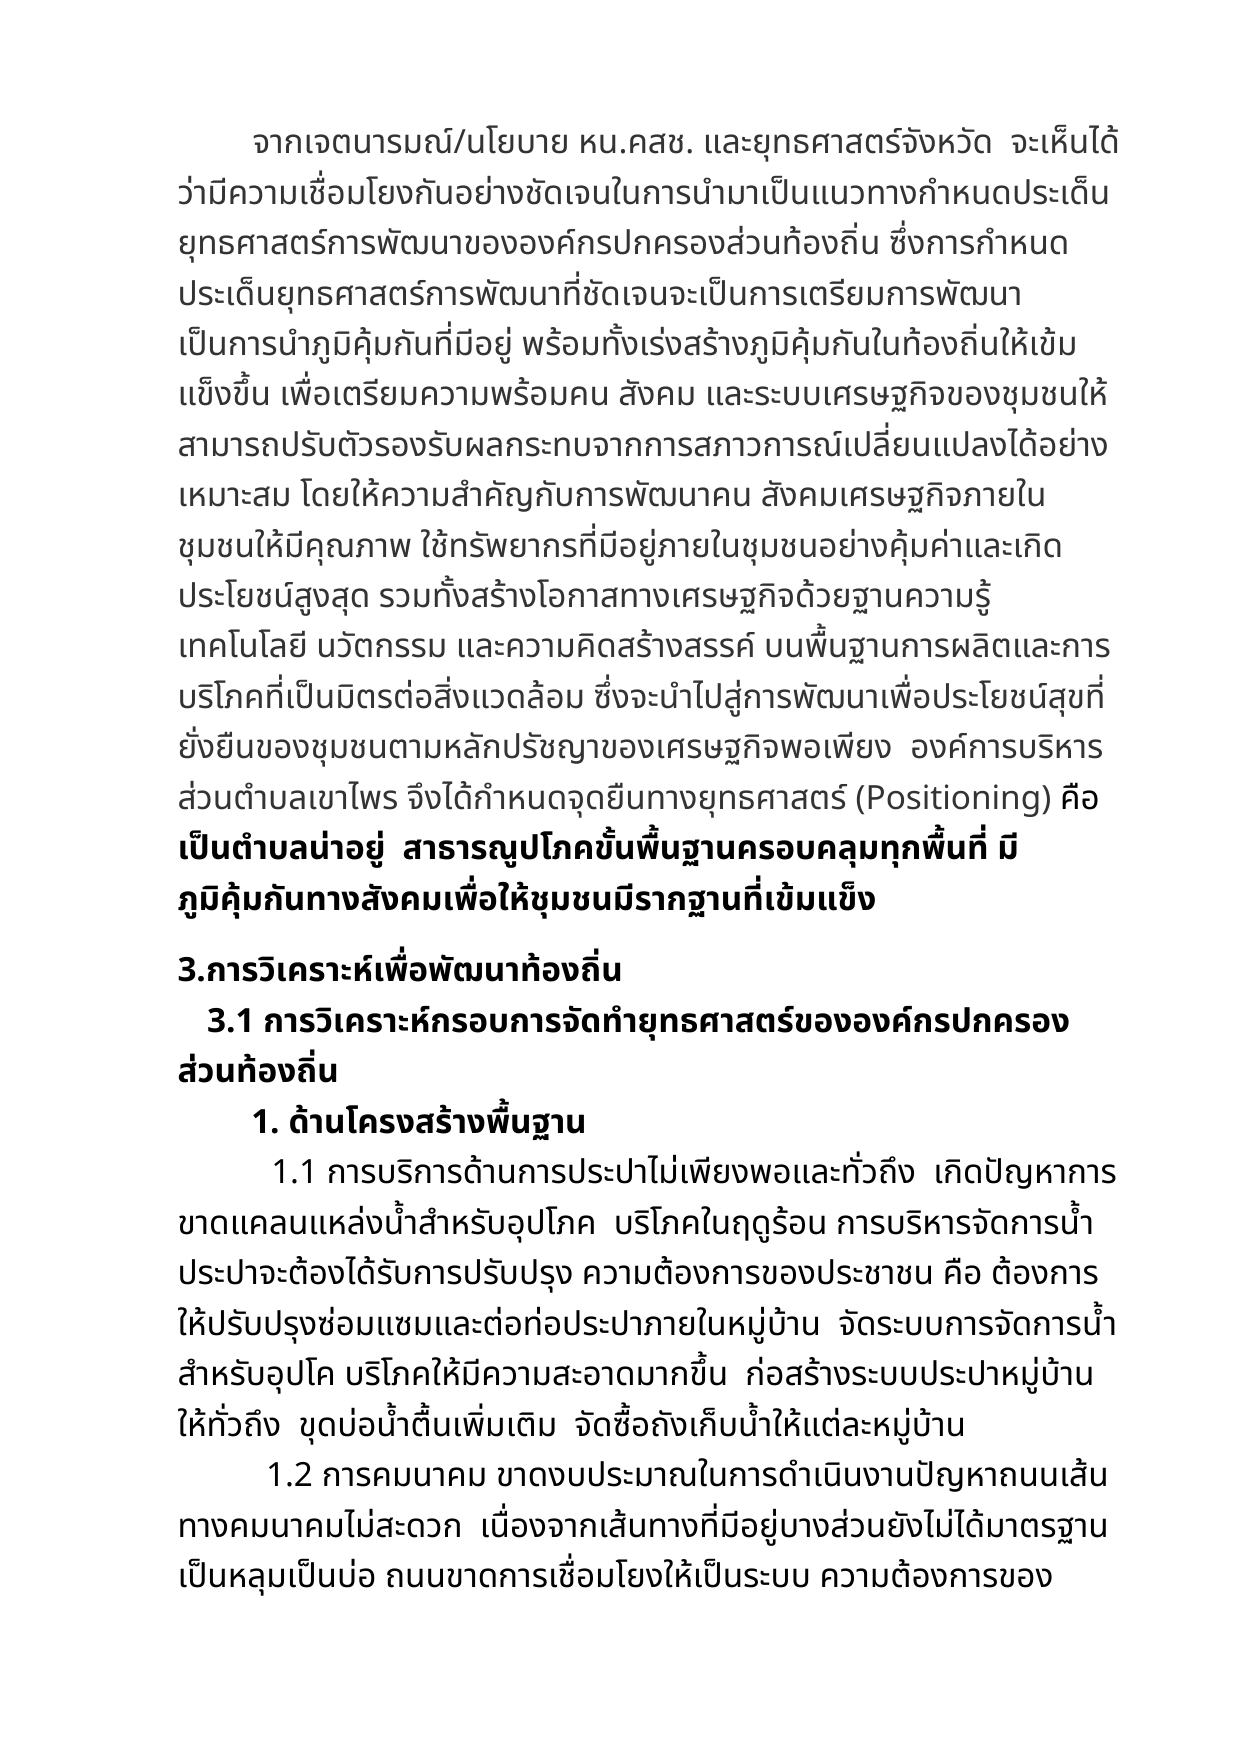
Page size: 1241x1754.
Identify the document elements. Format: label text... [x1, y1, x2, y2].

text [177, 1451, 1122, 1602]
text 3.การวิเคราะห์เพื่อพัฒนาท้องถิ่น [177, 946, 1122, 997]
text 1. ด้านโครงสร้างพื้นฐาน [177, 1098, 1122, 1148]
text 3.1 การวิเคราะห์กรอบการจัดทำยุทธศาสตร์ขององค์กรปกครองส่วนท้องถิ่น [177, 997, 1122, 1098]
text จากเจตนารมณ์/นโยบาย หน.คสช. และยุทธศาสตร์จังหวัด จะเห็นได้ว่ามีความเชื่อมโยงกันอย่างชัดเจนในการนำมาเป็นแนวทางกำหนดประเด็นยุทธศาสตร์การพัฒนาขององค์กรปกครองส่วนท้องถิ่น ซึ่งการกำหนดประเด็นยุทธศาสตร์การพัฒนาที่ชัดเจนจะเป็นการเตรียมการพัฒนา เป็นการนำภูมิคุ้มกันที่มีอยู่ พร้อมทั้งเร่งสร้างภูมิคุ้มกันในท้องถิ่นให้เข้มแข็งขึ้น เพื่อเตรียมความพร้อมคน สังคม และระบบเศรษฐกิจของชุมชนให้สามารถปรับตัวรองรับผลกระทบจากการสภาวการณ์เปลี่ยนแปลงได้อย่างเหมาะสม โดยให้ความสำคัญกับการพัฒนาคน สังคมเศรษฐกิจภายในชุมชนให้มีคุณภาพ ใช้ทรัพยากรที่มีอยู่ภายในชุมชนอย่างคุ้มค่าและเกิดประโยชน์สูงสุด รวมทั้งสร้างโอกาสทางเศรษฐกิจด้วยฐานความรู้ เทคโนโลยี นวัตกรรม และความคิดสร้างสรรค์ บนพื้นฐานการผลิตและการบริโภคที่เป็นมิตรต่อสิ่งแวดล้อม ซึ่งจะนำไปสู่การพัฒนาเพื่อประโยชน์สุขที่ยั่งยืนของชุมชนตามหลักปรัชญาของเศรษฐกิจพอเพียง องค์การบริหารส่วนตำบลเขาไพร จึงได้กำหนดจุดยืนทางยุทธศาสตร์ (Positioning) คือ เป็นตำบลน่าอยู่ สาธารณูปโภคขั้นพื้นฐานครอบคลุมทุกพื้นที่ มีภูมิคุ้มกันทางสังคมเพื่อให้ชุมชนมีรากฐานที่เข้มแข็ง [177, 118, 1122, 925]
text 1.1 การบริการด้านการประปาไม่เพียงพอและทั่วถึง เกิดปัญหาการขาดแคลนแหล่งน้ำสำหรับอุปโภค บริโภคในฤดูร้อน การบริหารจัดการน้ำประปาจะต้องได้รับการปรับปรุง ความต้องการของประชาชน คือ ต้องการให้ปรับปรุงซ่อมแซมและต่อท่อประปาภายในหมู่บ้าน จัดระบบการจัดการน้ำสำหรับอุปโค บริโภคให้มีความสะอาดมากขึ้น ก่อสร้างระบบประปาหมู่บ้านให้ทั่วถึง ขุดบ่อน้ำตื้นเพิ่มเติม จัดซื้อถังเก็บน้ำให้แต่ละหมู่บ้าน [177, 1148, 1122, 1451]
